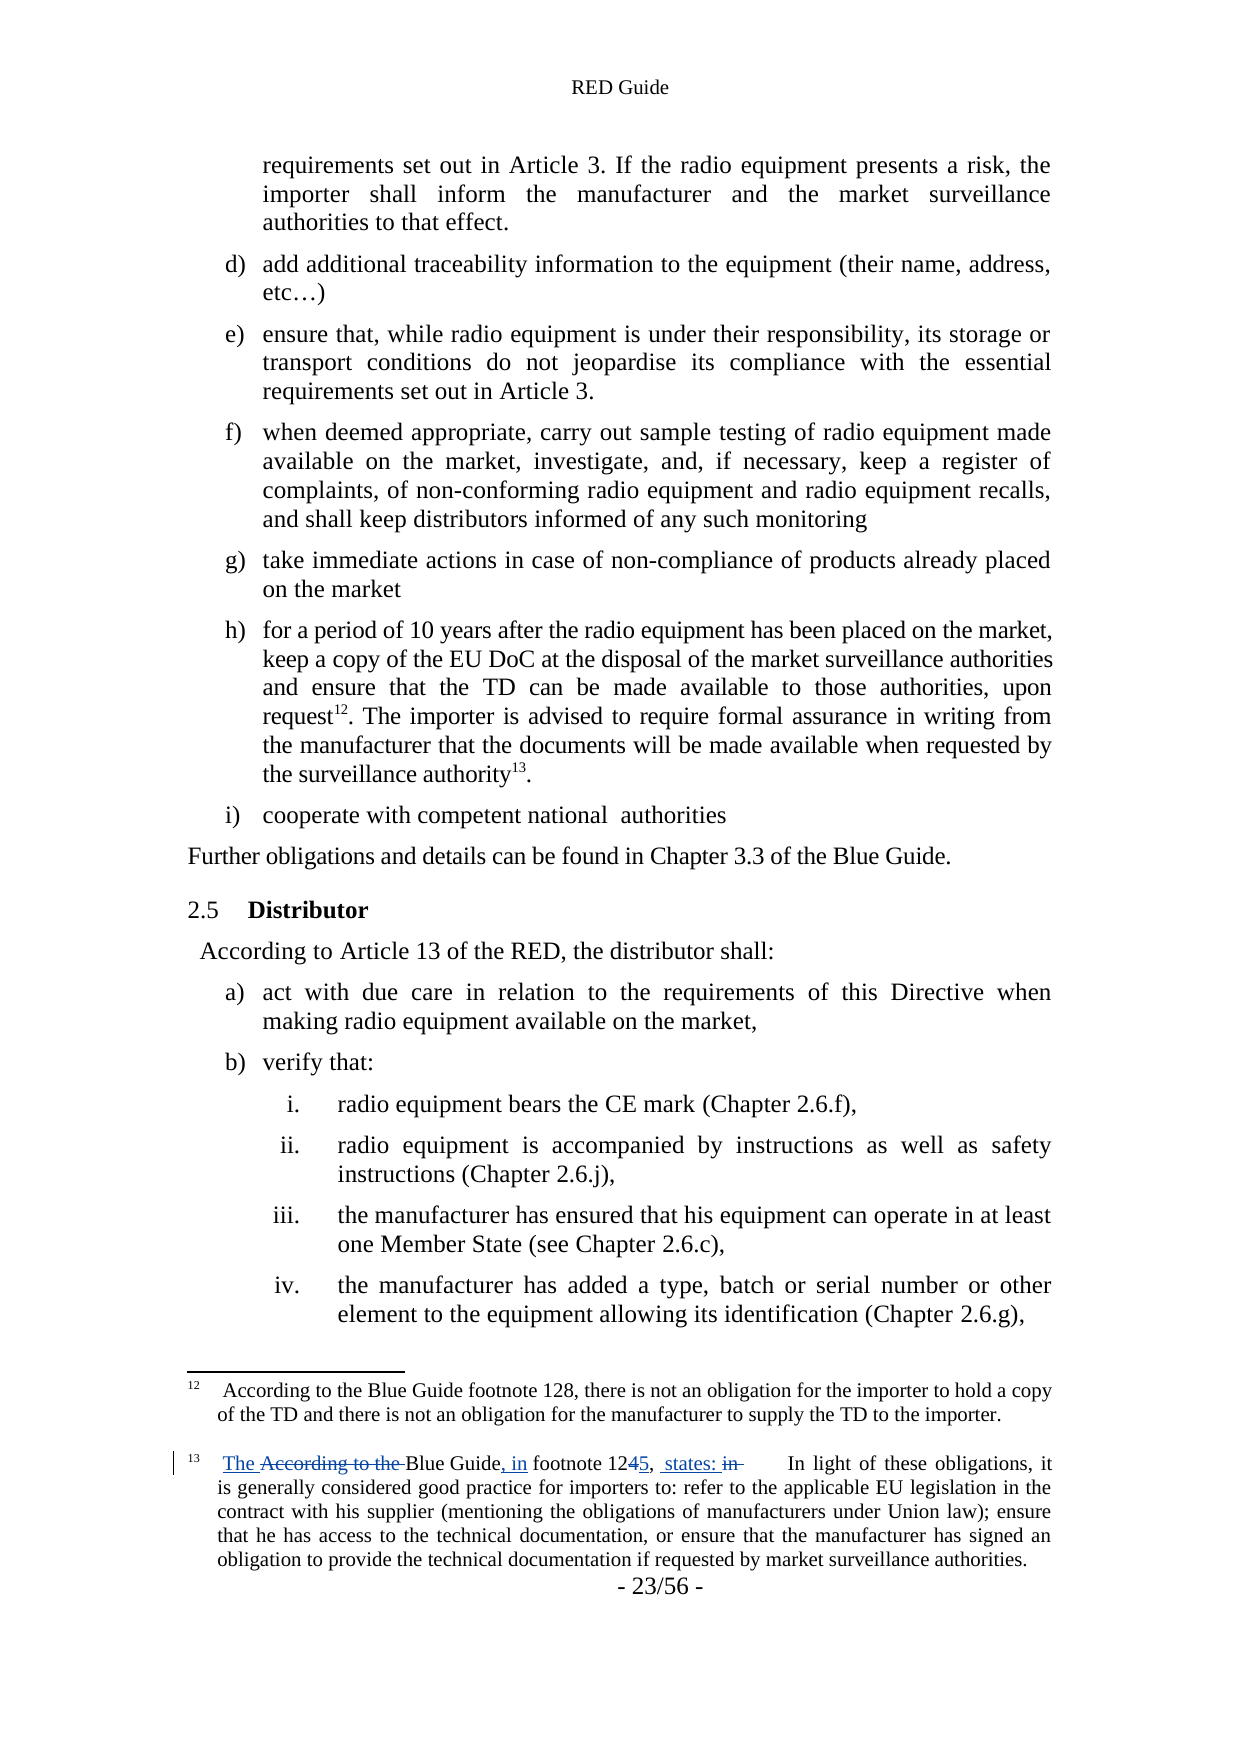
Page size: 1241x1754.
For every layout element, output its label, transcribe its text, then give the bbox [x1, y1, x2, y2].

text Further obligations and details can be found in Chapter 3.3 of the Blue Guide. [187, 841, 1053, 870]
list ensure that, while radio equipment is under their responsibility, its storage or transport conditions do not jeopardise its compliance with the essential requirements set out in Article 3. [225, 319, 1053, 405]
text According to Article 13 of the RED, the distributor shall: [199, 936, 1053, 965]
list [225, 150, 1053, 236]
list radio equipment is accompanied by instructions as well as safety instructions (Chapter 2.6.j), [300, 1130, 1053, 1187]
list add additional traceability information to the equipment (their name, address, etc…) [225, 249, 1053, 306]
list the manufacturer has added a type, batch or serial number or other element to the equipment allowing its identification (Chapter 2.6.g), [300, 1270, 1053, 1327]
list for a period of 10 years after the radio equipment has been placed on the market, keep a copy of the EU DoC at the disposal of the market surveillance authorities and ensure that the TD can be made available to those authorities, upon request. The importer is advised to require formal assurance in writing from the manufacturer that the documents will be made available when requested by the surveillance authority. [225, 615, 1053, 787]
list when deemed appropriate, carry out sample testing of radio equipment made available on the market, investigate, and, if necessary, keep a register of complaints, of non-conforming radio equipment and radio equipment recalls, and shall keep distributors informed of any such monitoring [225, 417, 1053, 532]
list act with due care in relation to the requirements of this Directive when making radio equipment available on the market, [225, 977, 1053, 1035]
subtitle Distributor [187, 895, 1053, 924]
list the manufacturer has ensured that his equipment can operate in at least one Member State (see Chapter 2.6.c), [300, 1200, 1053, 1257]
list cooperate with competent national authorities [225, 800, 1053, 829]
list radio equipment bears the CE mark (Chapter 2.6.f), [300, 1089, 1053, 1117]
list verify that: [225, 1047, 1053, 1076]
list take immediate actions in case of non-compliance of products already placed on the market [225, 545, 1053, 602]
